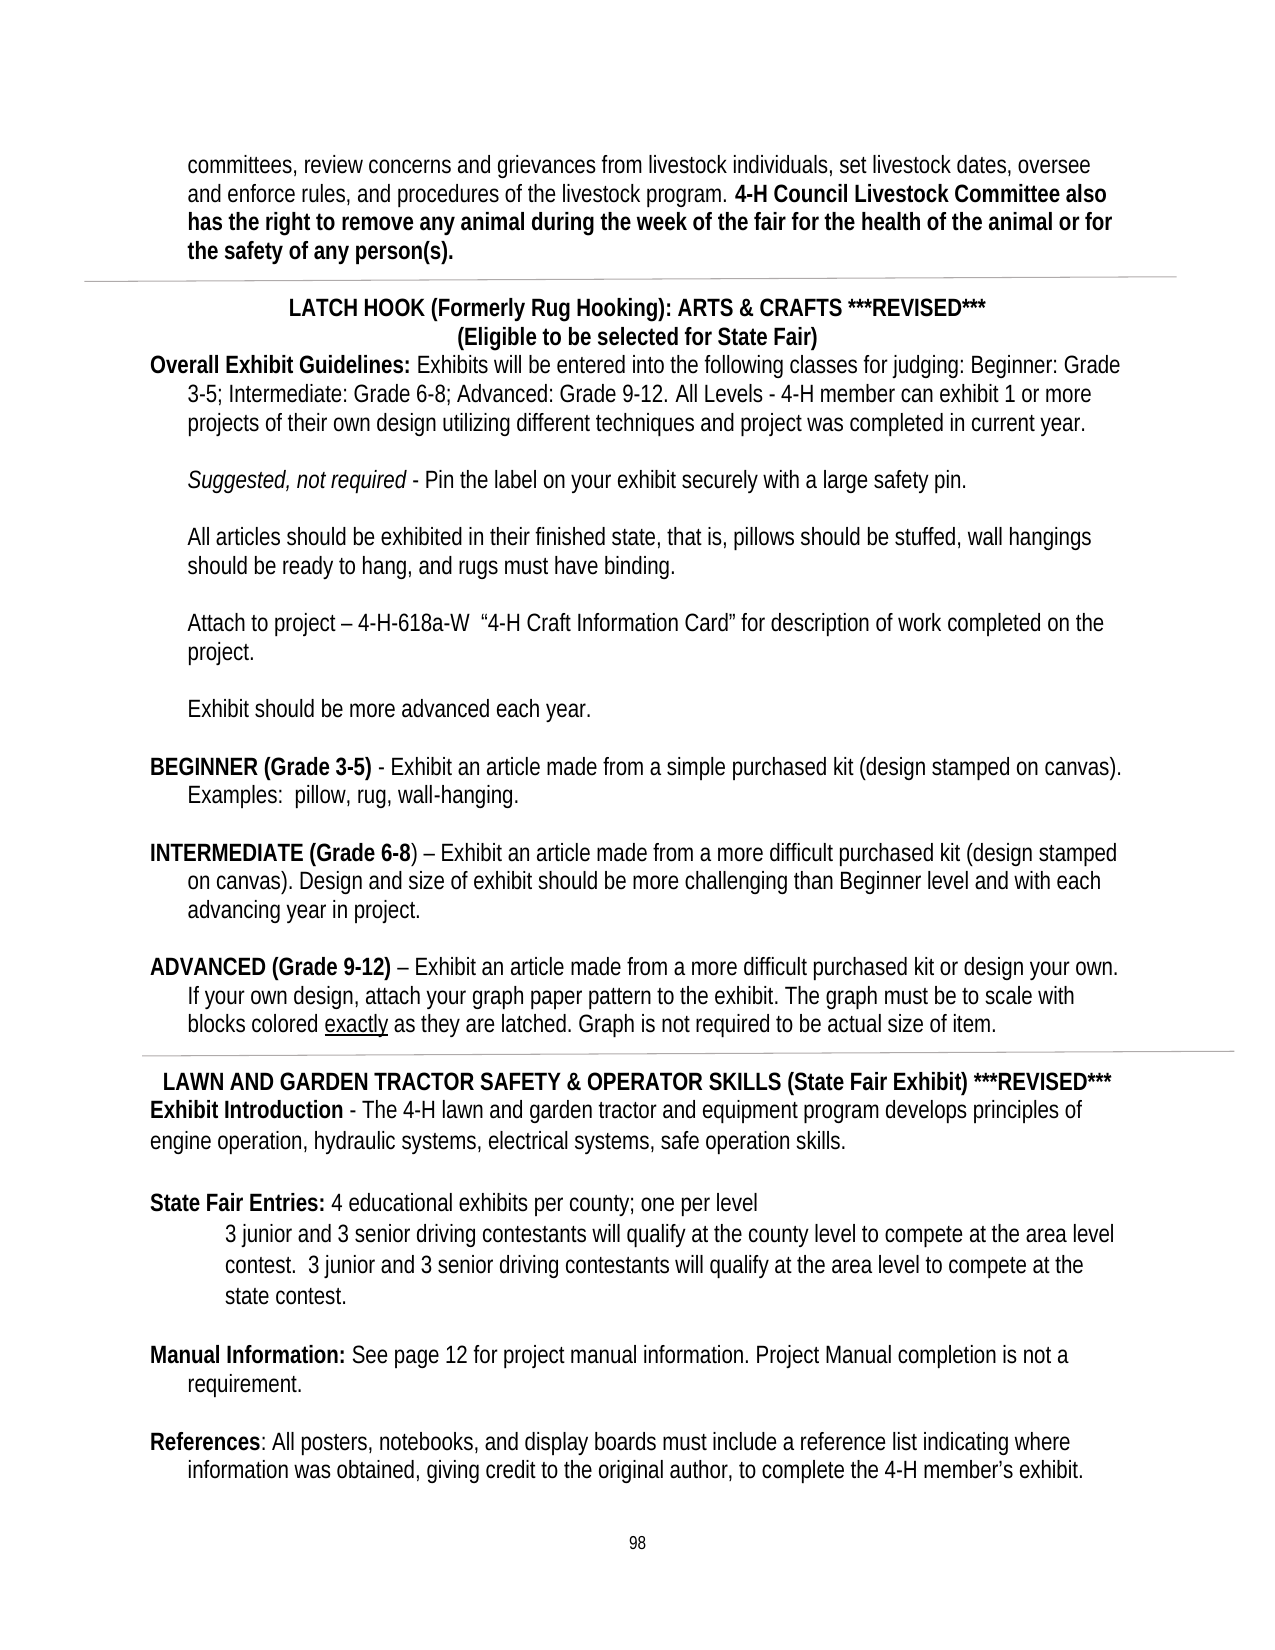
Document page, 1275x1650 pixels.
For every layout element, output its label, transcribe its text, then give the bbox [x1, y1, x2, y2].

text ADVANCED (Grade 9-12) – Exhibit an article made from a more difficult purchased kit or design your own. If your own design, attach your graph paper pattern to the exhibit. The graph must be to scale with blocks colored exactly as they are latched. Graph is not required to be actual size of item. [150, 952, 1125, 1038]
text Suggested, not required - Pin the label on your exhibit securely with a large safety pin. [187, 465, 1125, 494]
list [150, 150, 1125, 264]
text (Eligible to be selected for State Fair) [150, 322, 1125, 351]
text 3 junior and 3 senior driving contestants will qualify at the county level to compete at the area level contest. 3 junior and 3 senior driving contestants will qualify at the area level to compete at the state contest. [225, 1219, 1125, 1309]
text Exhibit Introduction - The 4-H lawn and garden tractor and equipment program develops principles of engine operation, hydraulic systems, electrical systems, safe operation skills. [150, 1095, 1125, 1155]
text LAWN AND GARDEN TRACTOR SAFETY & OPERATOR SKILLS (State Fair Exhibit) ***REVISED*** [150, 1067, 1125, 1095]
text All articles should be exhibited in their finished state, that is, pillows should be stuffed, wall hangings should be ready to hang, and rugs must have binding. [187, 522, 1125, 580]
text Attach to project – 4-H-618a-W “4-H Craft Information Card” for description of work completed on the project. [187, 608, 1125, 666]
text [150, 1426, 1125, 1484]
text State Fair Entries: 4 educational exhibits per county; one per level [150, 1188, 1125, 1217]
text Exhibit should be more advanced each year. [187, 694, 1125, 723]
text Overall Exhibit Guidelines: Exhibits will be entered into the following classes for judging: Beginner: Grade 3-5; Intermediate: Grade 6-8; Advanced: Grade 9-12. All Levels - 4-H member can exhibit 1 or more projects of their own design utilizing different techniques and project was completed in current year. [150, 351, 1125, 436]
text Manual Information: See page 12 for project manual information. Project Manual completion is not a requirement. [150, 1341, 1125, 1398]
text INTERMEDIATE (Grade 6-8) – Exhibit an article made from a more difficult purchased kit (design stamped on canvas). Design and size of exhibit should be more challenging than Beginner level and with each advancing year in project. [150, 837, 1125, 923]
text LATCH HOOK (Formerly Rug Hooking): ARTS & CRAFTS ***REVISED*** [150, 293, 1125, 322]
text BEGINNER (Grade 3-5) - Exhibit an article made from a simple purchased kit (design stamped on canvas). Examples: pillow, rug, wall-hanging. [150, 752, 1125, 809]
